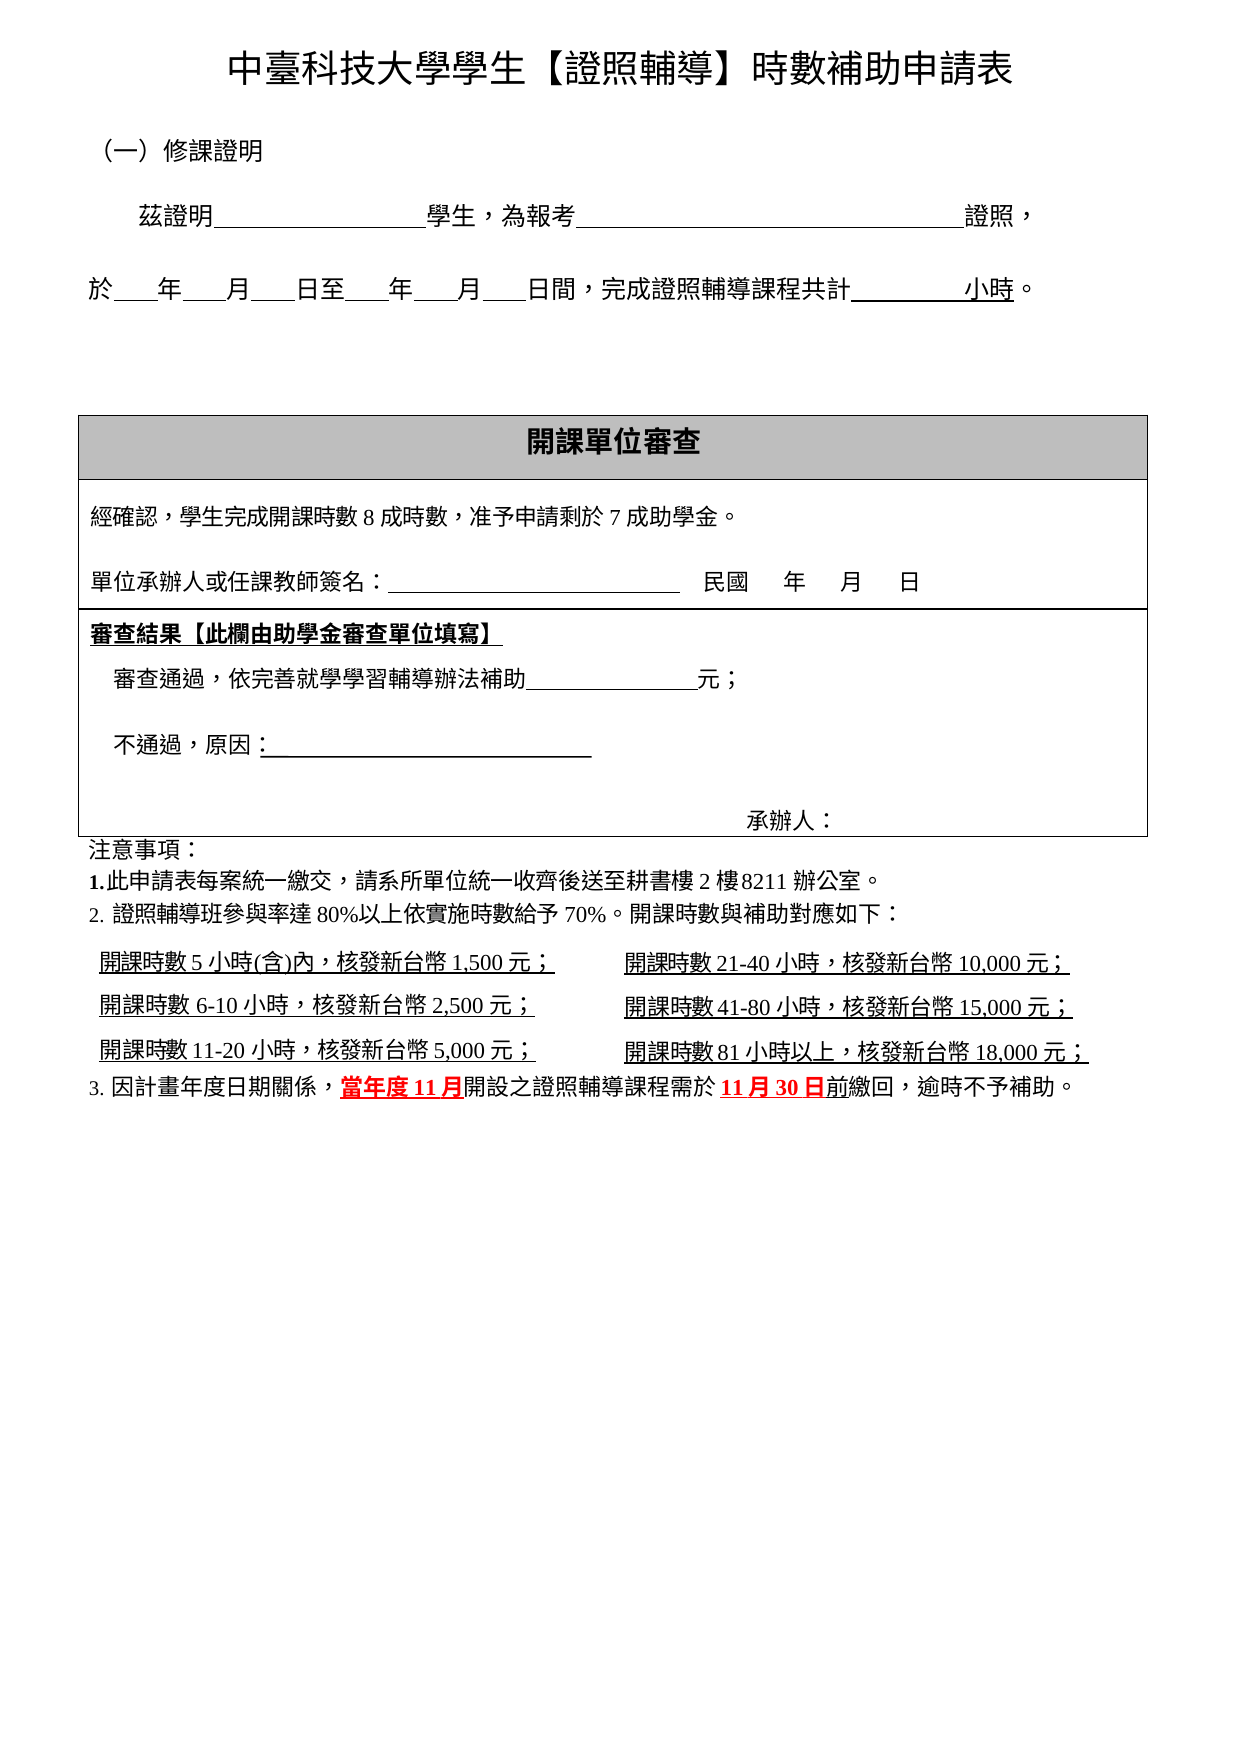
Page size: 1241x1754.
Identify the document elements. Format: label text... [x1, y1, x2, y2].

text 開課時數 81 小時以上，核發新台幣 18,000 元； [624, 1025, 1134, 1069]
list 因計畫年度日期關係，當年度11月開設之證照輔導課程需於11月30日前繳回，逾時不予補助。 [89, 1069, 1165, 1102]
text （一）修課證明 [89, 131, 1165, 167]
text 開課時數 5 小時(含)內，核發新台幣 1,500 元； 開課時數 6-10 小時，核發新台幣 2,500 元； [99, 935, 591, 1022]
text 開課時數 21-40 小時，核發新台幣 10,000 元； 開課時數 41-80 小時，核發新台幣 15,000 元； [624, 936, 1134, 1024]
text 注意事項： [89, 837, 1165, 863]
table_cell 審查結果【此欄由助學金審查單位填寫】 審查通過，依完善就學學習輔導辦法補助 元； 不通過，原因： 承辦人： [79, 610, 1147, 836]
list 證照輔導班參與率達 80%以上依實施時數給予 70%。開課時數與補助對應如下： [89, 896, 1164, 929]
table_cell 經確認，學生完成開課時數 8 成時數，准予申請剩於 7 成助學金。 單位承辦人或任課教師簽名： 民國 年 月 日 [79, 480, 1147, 608]
subtitle 中臺科技大學學生【證照輔導】時數補助申請表 [193, 44, 1047, 92]
text 茲證明 學生，為報考 證照， 於 年 月 日至 年 月 日間，完成證照輔導課程共計 小時。 [89, 196, 1039, 306]
table_header 開課單位審查 [79, 416, 1147, 479]
text 開課時數 11-20 小時，核發新台幣 5,000 元； [99, 1024, 591, 1067]
list 此申請表每案統一繳交，請系所單位統一收齊後送至耕書樓 2 樓 8211 辦公室。 [89, 871, 1147, 894]
